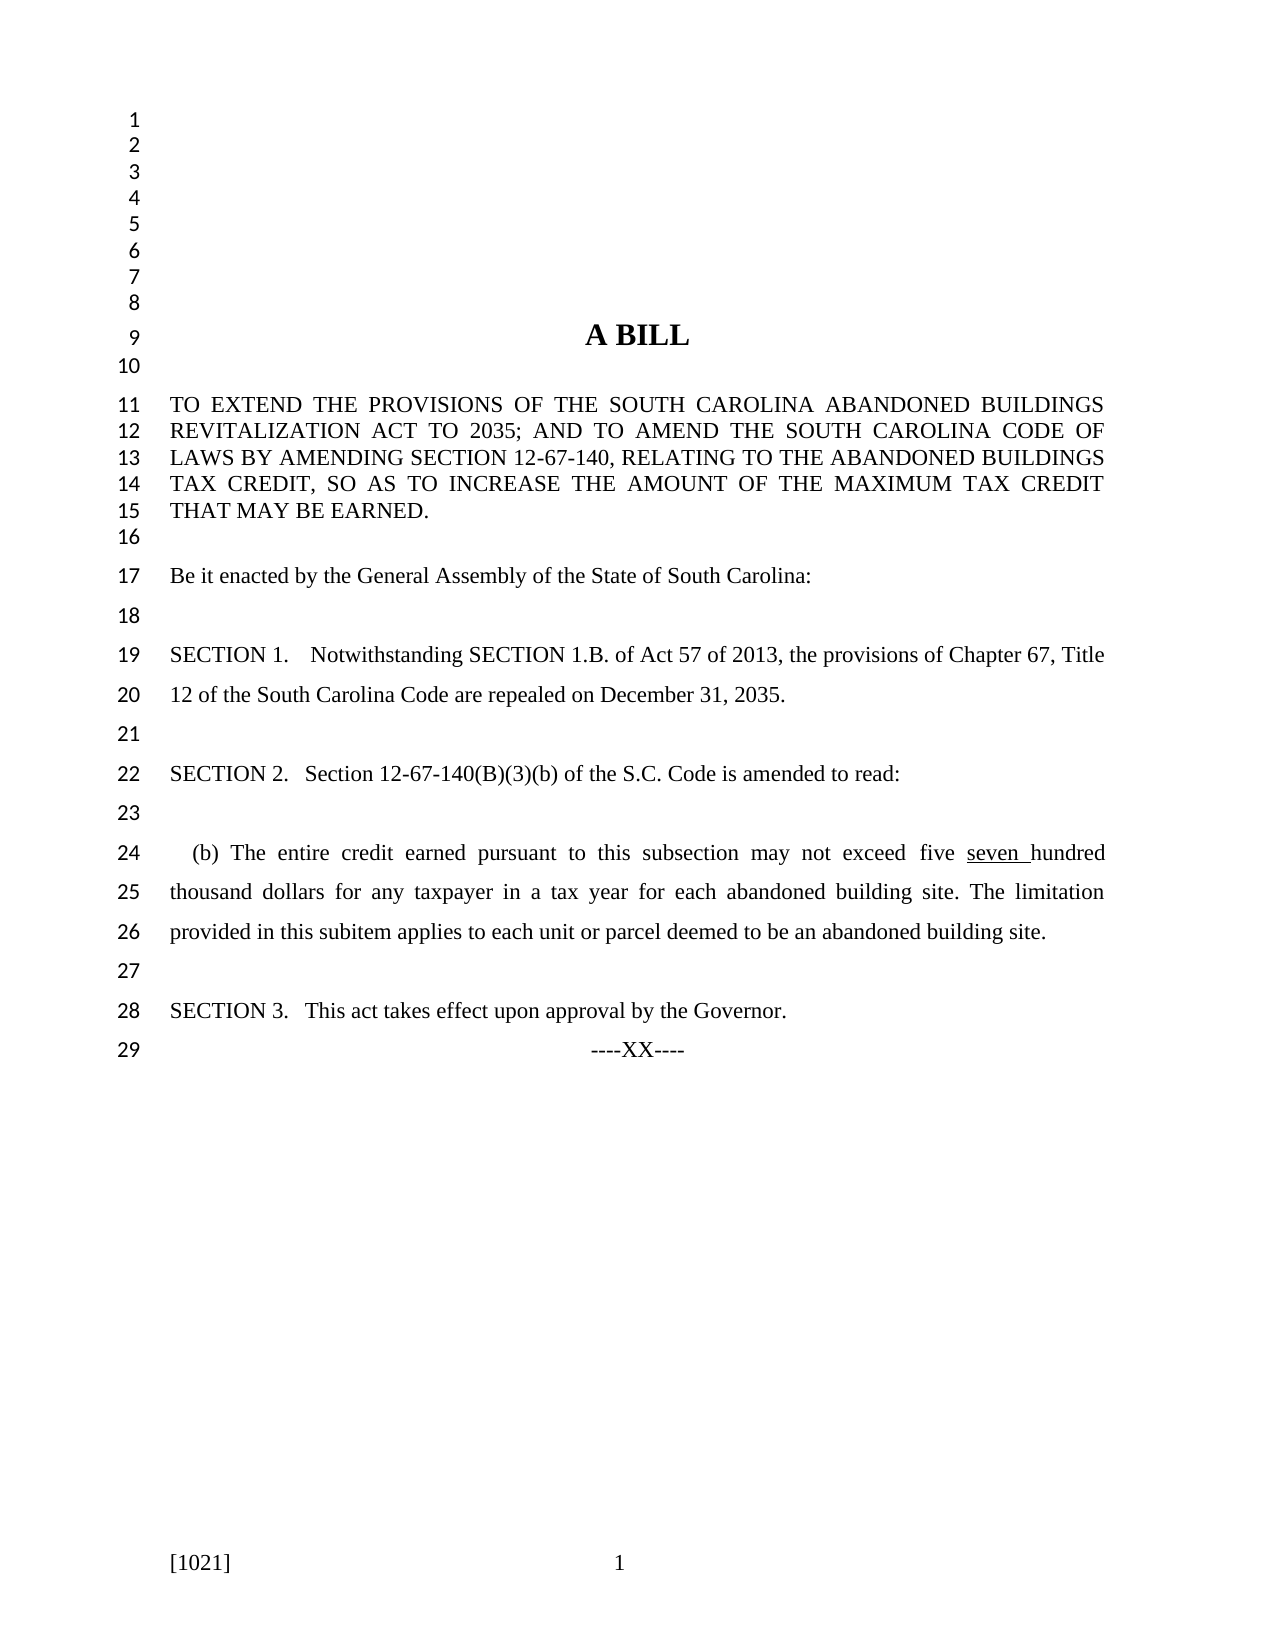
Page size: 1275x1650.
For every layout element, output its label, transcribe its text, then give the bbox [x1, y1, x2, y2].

text ----XX---- [169, 1036, 1106, 1063]
text SECTION 3. This act takes effect upon approval by the Governor. [169, 997, 1106, 1023]
text Be it enacted by the General Assembly of the State of South Carolina: [169, 562, 1106, 589]
text SECTION 1. Notwithstanding SECTION 1.B. of Act 57 of 2013, the provisions of Chapter 67, Title 12 of the South Carolina Code are repealed on December 31, 2035. [169, 641, 1106, 707]
text SECTION 2. Section 12‑67‑140(B)(3)(b) of the S.C. Code is amended to read: [169, 760, 1106, 786]
text A bill [169, 316, 1106, 352]
text (b) The entire credit earned pursuant to this subsection may not exceed five seven hundred thousand dollars for any taxpayer in a tax year for each abandoned building site. The limitation provided in this subitem applies to each unit or parcel deemed to be an abandoned building site. [169, 839, 1106, 944]
